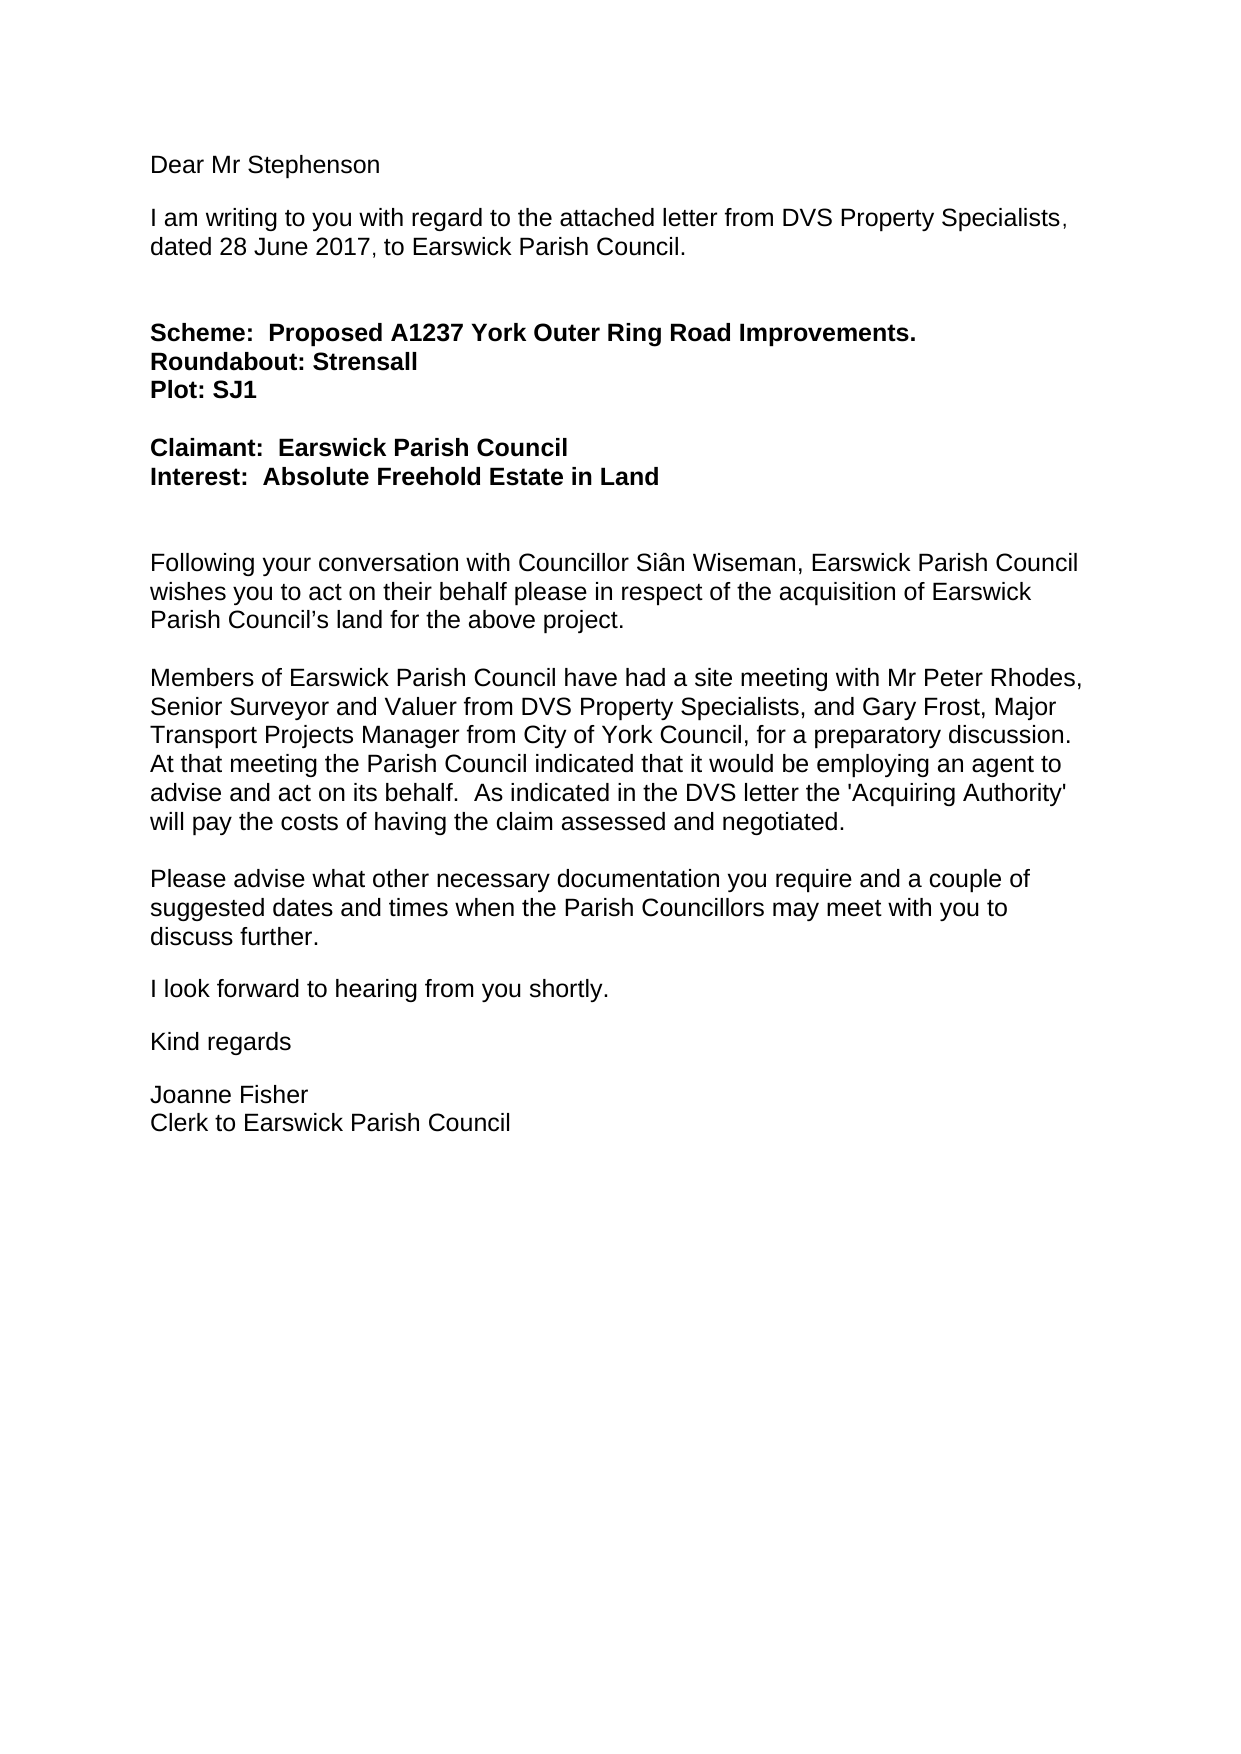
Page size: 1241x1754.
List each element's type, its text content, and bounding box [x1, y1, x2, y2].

text Scheme: Proposed A1237 York Outer Ring Road Improvements. [150, 318, 1090, 346]
text Claimant: Earswick Parish Council [150, 433, 1090, 461]
text Plot: SJ1 [150, 375, 1090, 404]
text Joanne Fisher [150, 1079, 1090, 1108]
text I am writing to you with regard to the attached letter from DVS Property Specialists, dated 28 June 2017, to Earswick Parish Council. [150, 203, 1090, 260]
text Following your conversation with Councillor Siân Wiseman, Earswick Parish Council wishes you to act on their behalf please in respect of the acquisition of Earswick Parish Council’s land for the above project. [150, 548, 1090, 634]
text Interest: Absolute Freehold Estate in Land [150, 461, 1090, 490]
text Kind regards [150, 1027, 1090, 1056]
text Roundabout: Strensall [150, 346, 1090, 375]
text Members of Earswick Parish Council have had a site meeting with Mr Peter Rhodes, Senior Surveyor and Valuer from DVS Property Specialists, and Gary Frost, Major Transport Projects Manager from City of York Council, for a preparatory discussion. At that meeting the Parish Council indicated that it would be employing an agent to advise and act on its behalf. As indicated in the DVS letter the 'Acquiring Authority' will pay the costs of having the claim assessed and negotiated. [150, 663, 1090, 835]
text I look forward to hearing from you shortly. [150, 974, 1090, 1003]
text Clerk to Earswick Parish Council [150, 1108, 1090, 1137]
text Please advise what other necessary documentation you require and a couple of suggested dates and times when the Parish Councillors may meet with you to discuss further. [150, 864, 1090, 950]
text Dear Mr Stephenson [150, 150, 1090, 179]
